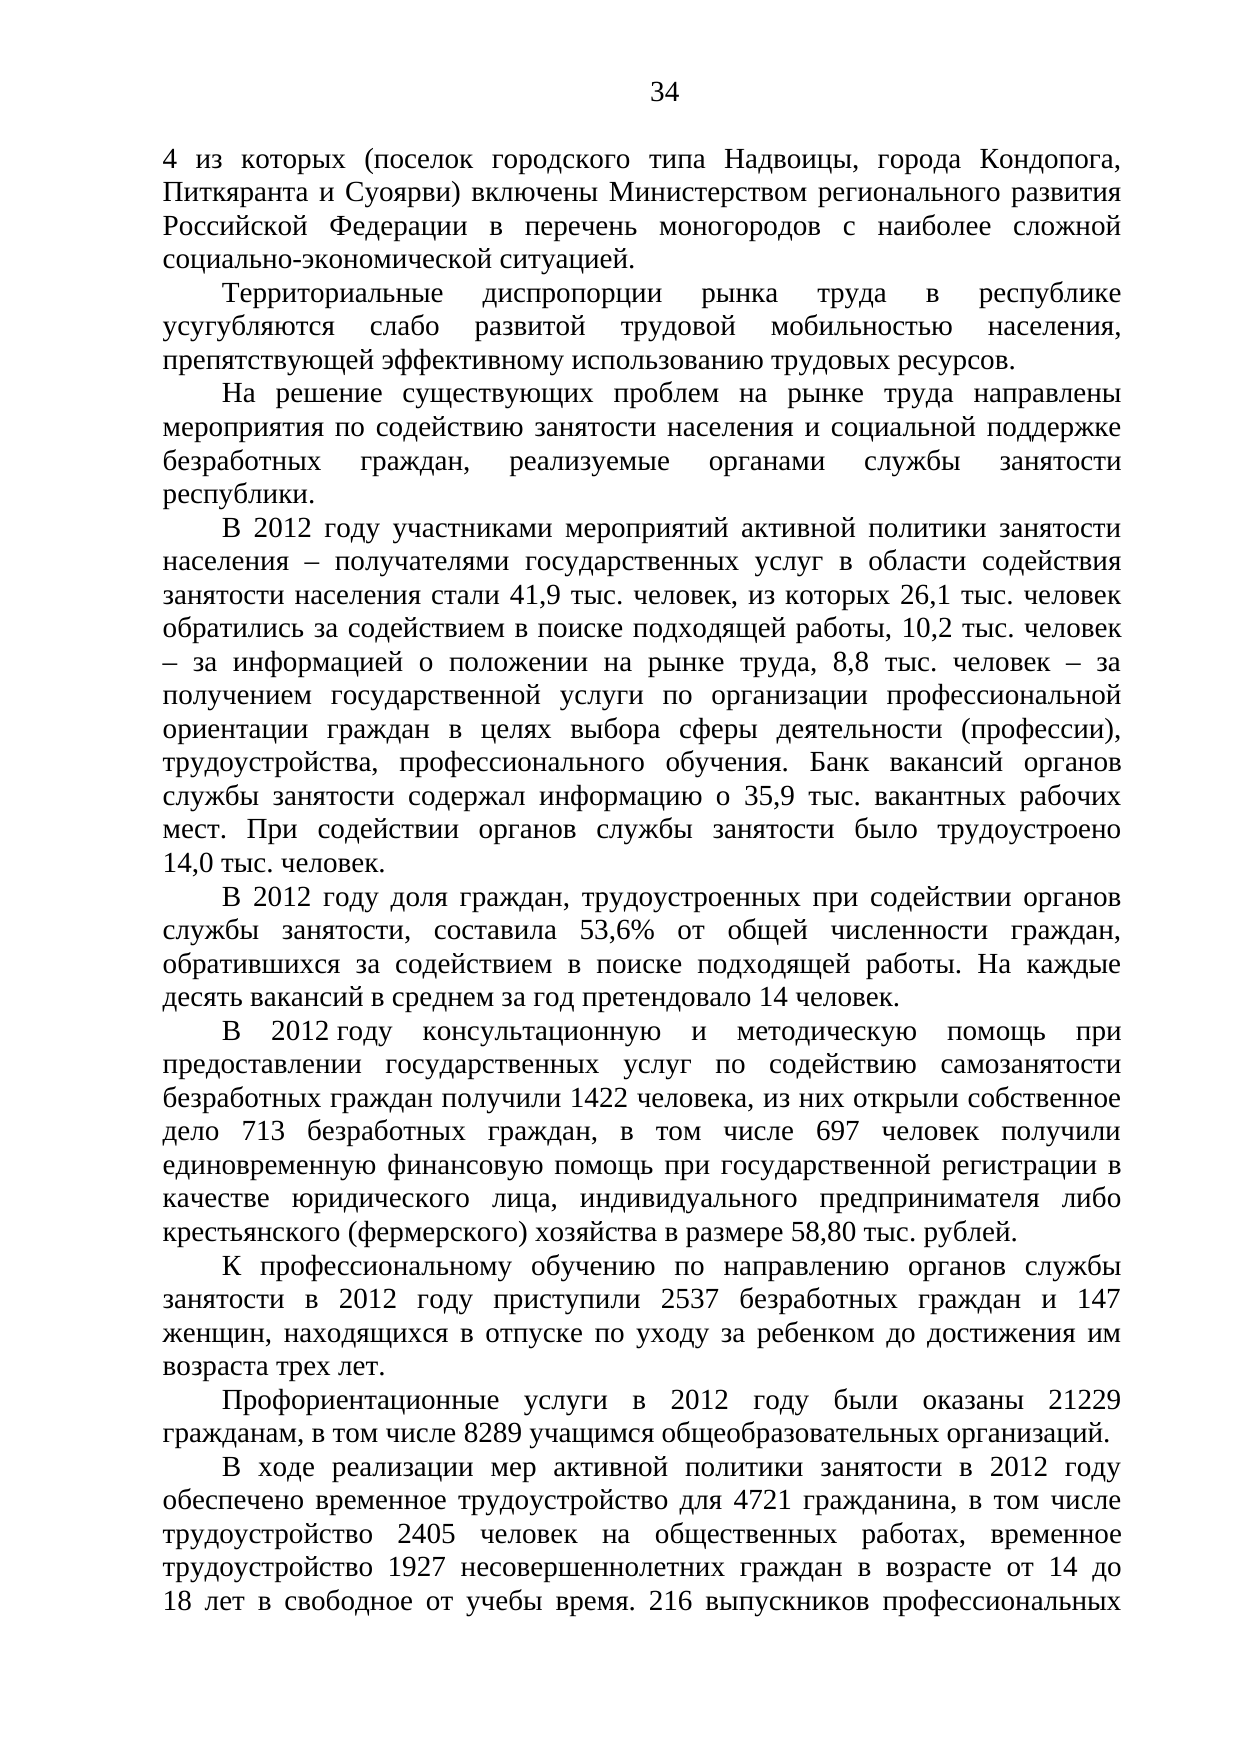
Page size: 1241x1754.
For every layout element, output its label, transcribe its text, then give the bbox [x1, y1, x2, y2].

text В 2012 году участниками мероприятий активной политики занятости населения – получателями государственных услуг в области содействия занятости населения стали 41,9 тыс. человек, из которых 26,1 тыс. человек обратились за содействием в поиске подходящей работы, 10,2 тыс. человек – за информацией о положении на рынке труда, 8,8 тыс. человек – за получением государственной услуги по организации профессиональной ориентации граждан в целях выбора сферы деятельности (профессии), трудоустройства, профессионального обучения. Банк вакансий органов службы занятости содержал информацию о 35,9 тыс. вакантных рабочих мест. При содействии органов службы занятости было трудоустроено 14,0 тыс. человек. [162, 510, 1122, 879]
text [162, 1449, 1122, 1617]
text На решение существующих проблем на рынке труда направлены мероприятия по содействию занятости населения и социальной поддержке безработных граждан, реализуемые органами службы занятости республики. [162, 376, 1122, 510]
text Профориентационные услуги в 2012 году были оказаны 21229 гражданам, в том числе 8289 учащимся общеобразовательных организаций. [162, 1382, 1122, 1449]
text Территориальные диспропорции рынка труда в республике усугубляются слабо развитой трудовой мобильностью населения, препятствующей эффективному использованию трудовых ресурсов. [162, 275, 1122, 376]
text В 2012 году консультационную и методическую помощь при предоставлении государственных услуг по содействию самозанятости безработных граждан получили 1422 человека, из них открыли собственное дело 713 безработных граждан, в том числе 697 человек получили единовременную финансовую помощь при государственной регистрации в качестве юридического лица, индивидуального предпринимателя либо крестьянского (фермерского) хозяйства в размере 58,80 тыс. рублей. [162, 1013, 1122, 1248]
text К профессиональному обучению по направлению органов службы занятости в 2012 году приступили 2537 безработных граждан и 147 женщин, находящихся в отпуске по уходу за ребенком до достижения им возраста трех лет. [162, 1248, 1122, 1382]
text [162, 141, 1122, 275]
text В 2012 году доля граждан, трудоустроенных при содействии органов службы занятости, составила 53,6% от общей численности граждан, обратившихся за содействием в поиске подходящей работы. На каждые десять вакансий в среднем за год претендовало 14 человек. [162, 879, 1122, 1013]
